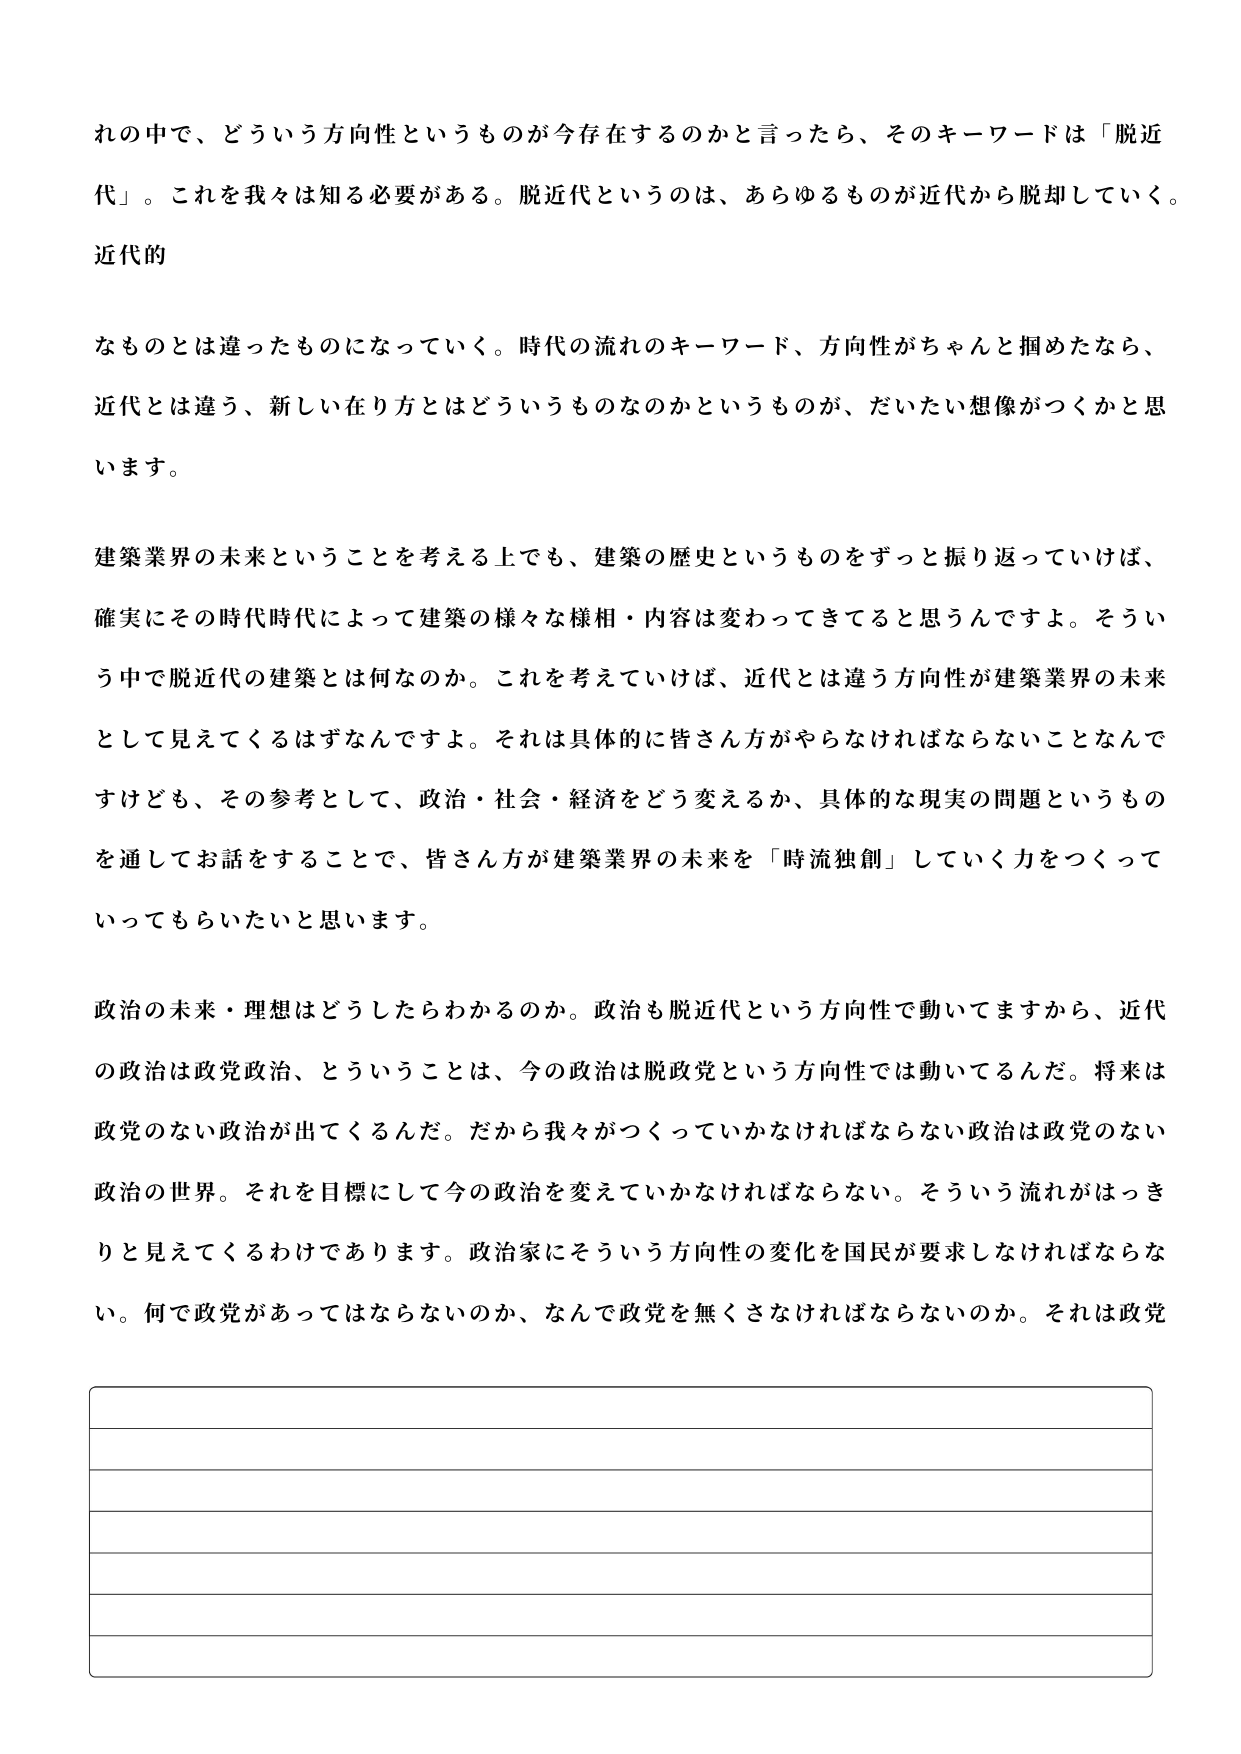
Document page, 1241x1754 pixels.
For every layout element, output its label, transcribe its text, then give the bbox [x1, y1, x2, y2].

text 建築業界の未来ということを考える上でも、建築の歴史というものをずっと振り返っていけば、確実にその時代時代によって建築の様々な様相・内容は変わってきてると思うんですよ。そういう中で脱近代の建築とは何なのか。これを考えていけば、近代とは違う方向性が建築業界の未来として見えてくるはずなんですよ。それは具体的に皆さん方がやらなければならないことなんですけども、その参考として、政治・社会・経済をどう変えるか、具体的な現実の問題というものを通してお話をすることで、皆さん方が建築業界の未来を「時流独創」していく力をつくっていってもらいたいと思います。 [94, 526, 1169, 949]
picture [88, 1386, 1153, 1678]
text なものとは違ったものになっていく。時代の流れのキーワード、方向性がちゃんと掴めたなら、近代とは違う、新しい在り方とはどういうものなのかというものが、だいたい想像がつくかと思います。 [94, 315, 1169, 496]
